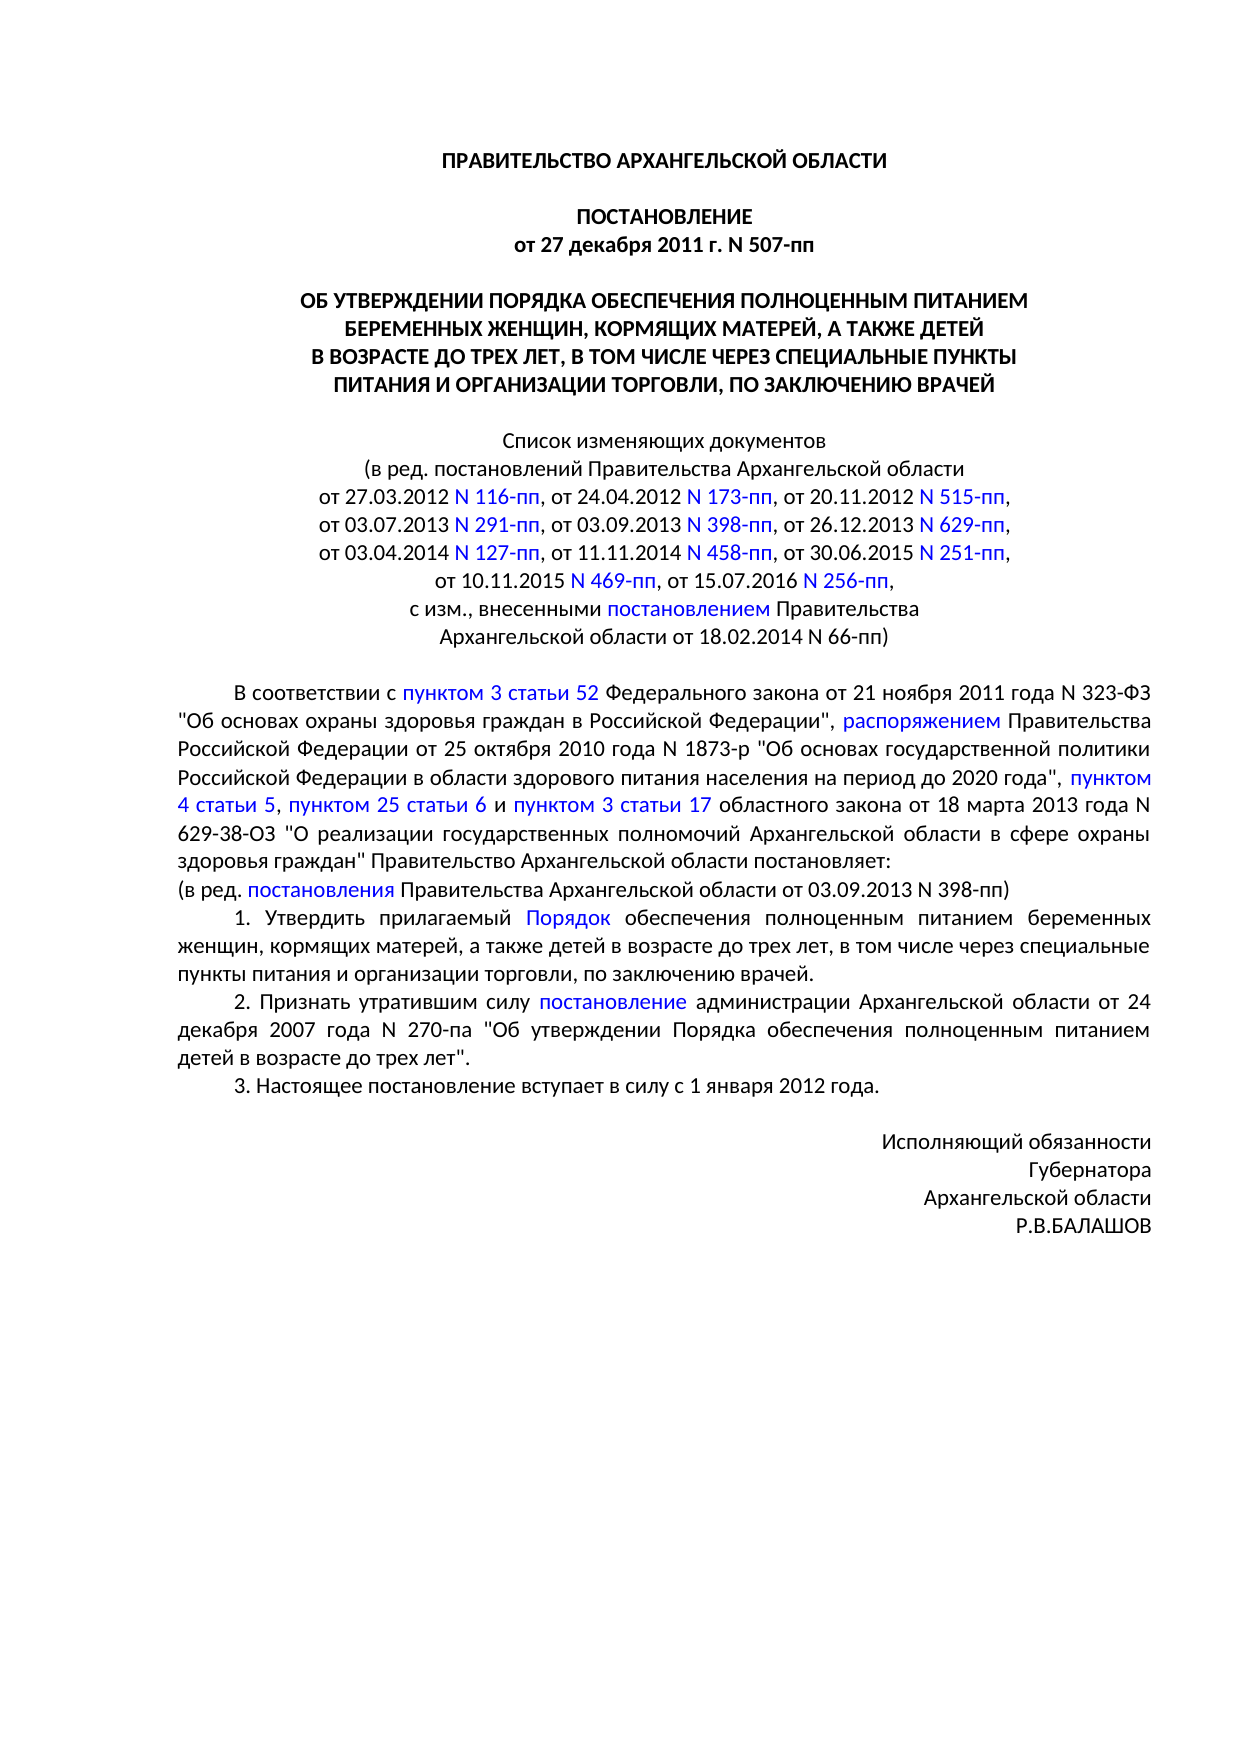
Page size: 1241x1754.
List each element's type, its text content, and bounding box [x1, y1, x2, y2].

text от 27.03.2012 N 116-пп, от 24.04.2012 N 173-пп, от 20.11.2012 N 515-пп, [177, 482, 1152, 510]
title ПРАВИТЕЛЬСТВО АРХАНГЕЛЬСКОЙ ОБЛАСТИ [177, 146, 1152, 174]
title В ВОЗРАСТЕ ДО ТРЕХ ЛЕТ, В ТОМ ЧИСЛЕ ЧЕРЕЗ СПЕЦИАЛЬНЫЕ ПУНКТЫ [177, 342, 1152, 370]
text 3. Настоящее постановление вступает в силу с 1 января 2012 года. [177, 1071, 1152, 1099]
title ПИТАНИЯ И ОРГАНИЗАЦИИ ТОРГОВЛИ, ПО ЗАКЛЮЧЕНИЮ ВРАЧЕЙ [177, 370, 1152, 398]
title ПОСТАНОВЛЕНИЕ [177, 202, 1152, 230]
text (в ред. постановления Правительства Архангельской области от 03.09.2013 N 398-пп) [177, 875, 1152, 903]
text Исполняющий обязанности [177, 1127, 1152, 1155]
text Архангельской области [177, 1183, 1152, 1211]
text от 03.04.2014 N 127-пп, от 11.11.2014 N 458-пп, от 30.06.2015 N 251-пп, [177, 538, 1152, 566]
text 2. Признать утратившим силу постановление администрации Архангельской области от 24 декабря 2007 года N 270-па "Об утверждении Порядка обеспечения полноценным питанием детей в возрасте до трех лет". [177, 987, 1152, 1071]
title ОБ УТВЕРЖДЕНИИ ПОРЯДКА ОБЕСПЕЧЕНИЯ ПОЛНОЦЕННЫМ ПИТАНИЕМ [177, 286, 1152, 314]
text с изм., внесенными постановлением Правительства [177, 594, 1152, 622]
text В соответствии с пунктом 3 статьи 52 Федерального закона от 21 ноября 2011 года N 323-ФЗ "Об основах охраны здоровья граждан в Российской Федерации", распоряжением Правительства Российской Федерации от 25 октября 2010 года N 1873-р "Об основах государственной политики Российской Федерации в области здорового питания населения на период до 2020 года", пунктом 4 статьи 5, пунктом 25 статьи 6 и пунктом 3 статьи 17 областного закона от 18 марта 2013 года N 629-38-ОЗ "О реализации государственных полномочий Архангельской области в сфере охраны здоровья граждан" Правительство Архангельской области постановляет: [177, 678, 1152, 875]
text Губернатора [177, 1155, 1152, 1183]
text от 03.07.2013 N 291-пп, от 03.09.2013 N 398-пп, от 26.12.2013 N 629-пп, [177, 510, 1152, 538]
text (в ред. постановлений Правительства Архангельской области [177, 454, 1152, 482]
title БЕРЕМЕННЫХ ЖЕНЩИН, КОРМЯЩИХ МАТЕРЕЙ, А ТАКЖЕ ДЕТЕЙ [177, 314, 1152, 342]
text от 10.11.2015 N 469-пп, от 15.07.2016 N 256-пп, [177, 566, 1152, 594]
text Список изменяющих документов [177, 426, 1152, 454]
text Архангельской области от 18.02.2014 N 66-пп) [177, 622, 1152, 651]
text Р.В.БАЛАШОВ [177, 1211, 1152, 1239]
text 1. Утвердить прилагаемый Порядок обеспечения полноценным питанием беременных женщин, кормящих матерей, а также детей в возрасте до трех лет, в том числе через специальные пункты питания и организации торговли, по заключению врачей. [177, 903, 1152, 987]
title от 27 декабря 2011 г. N 507-пп [177, 230, 1152, 258]
